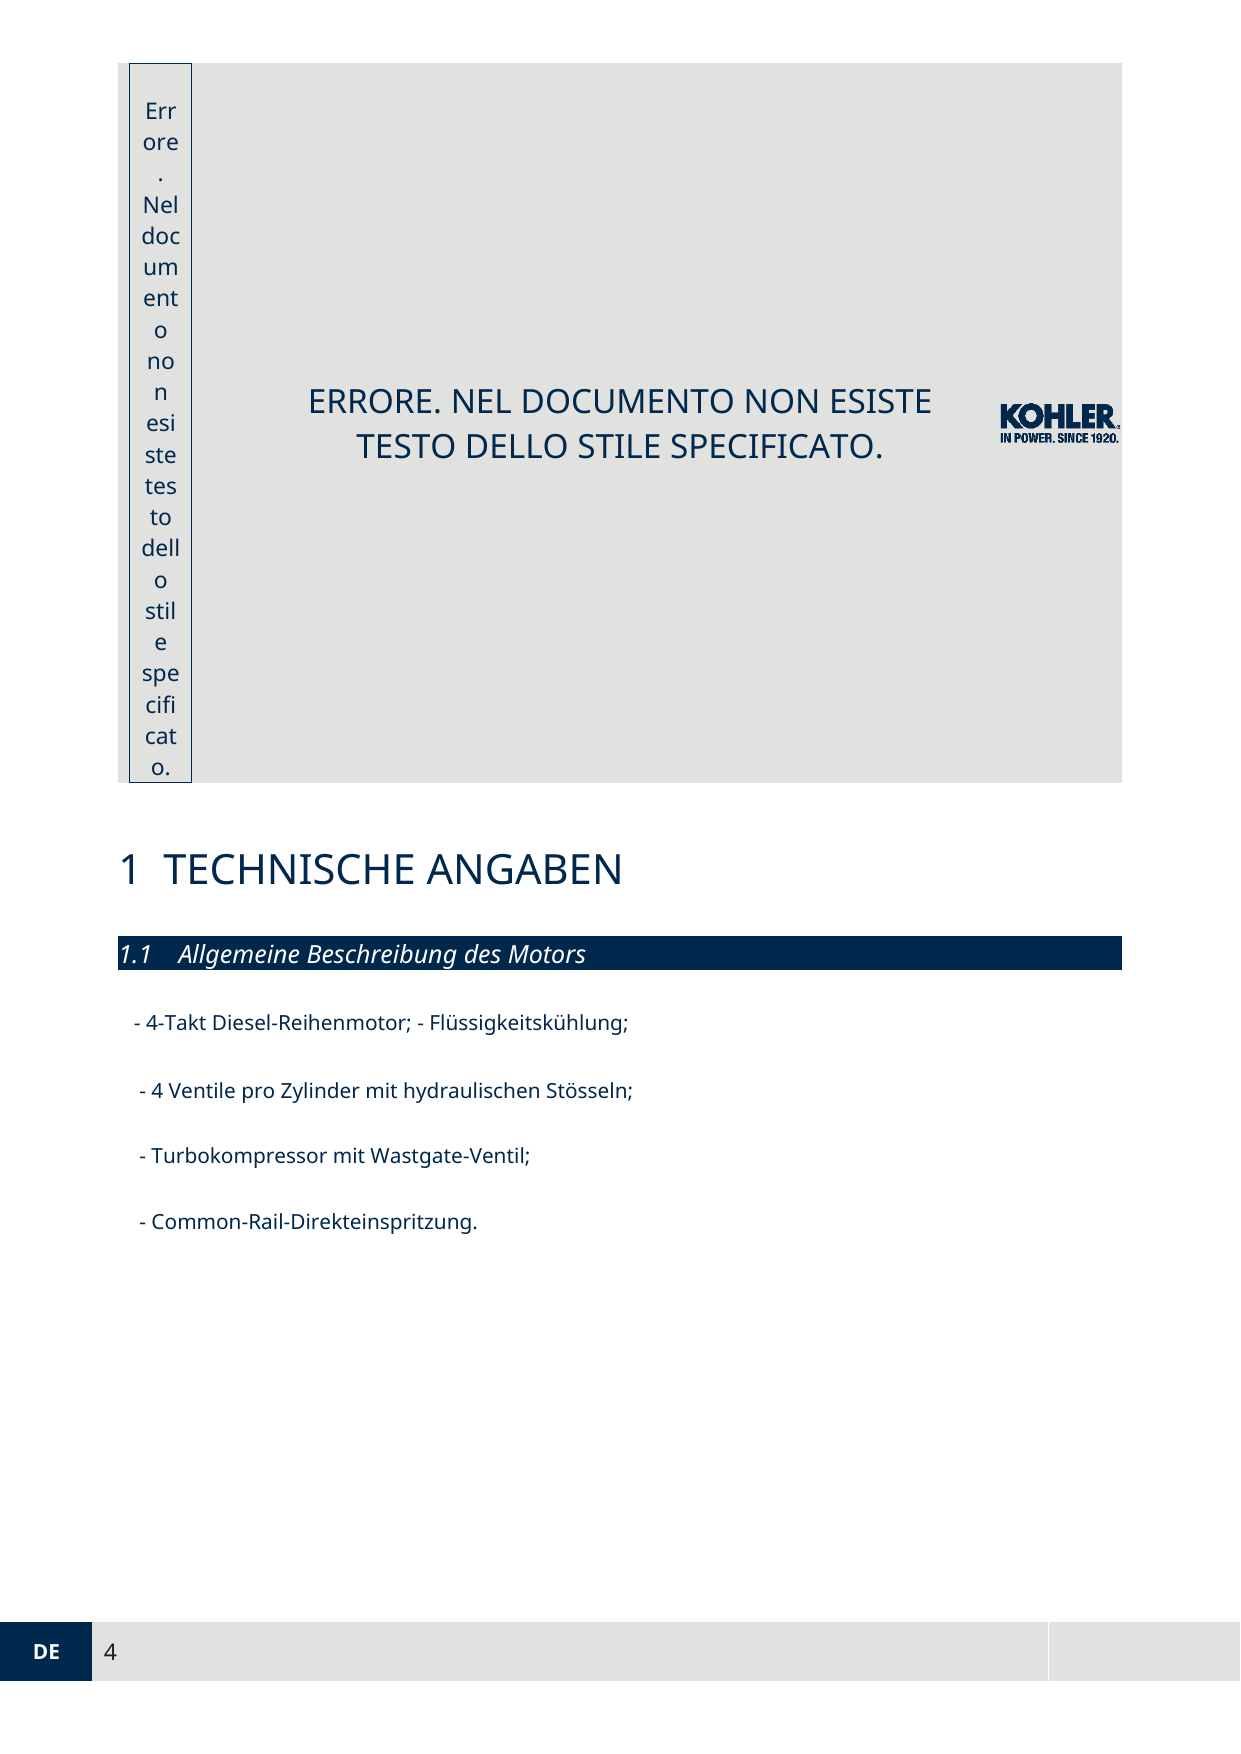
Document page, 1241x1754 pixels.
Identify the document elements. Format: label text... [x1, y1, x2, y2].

subtitle Allgemeine Beschreibung des Motors [118, 936, 1122, 970]
subtitle Technische Angaben [118, 840, 1122, 896]
table_header - 4-Takt Diesel-Reihenmotor; - Flüssigkeitskühlung; - 4 Ventile pro Zylinder mit hydraulischen Stösseln; - Turbokompressor mit Wastgate-Ventil; - Common-Rail-Direkteinspritzung. [118, 990, 1122, 1251]
picture [1000, 403, 1121, 443]
